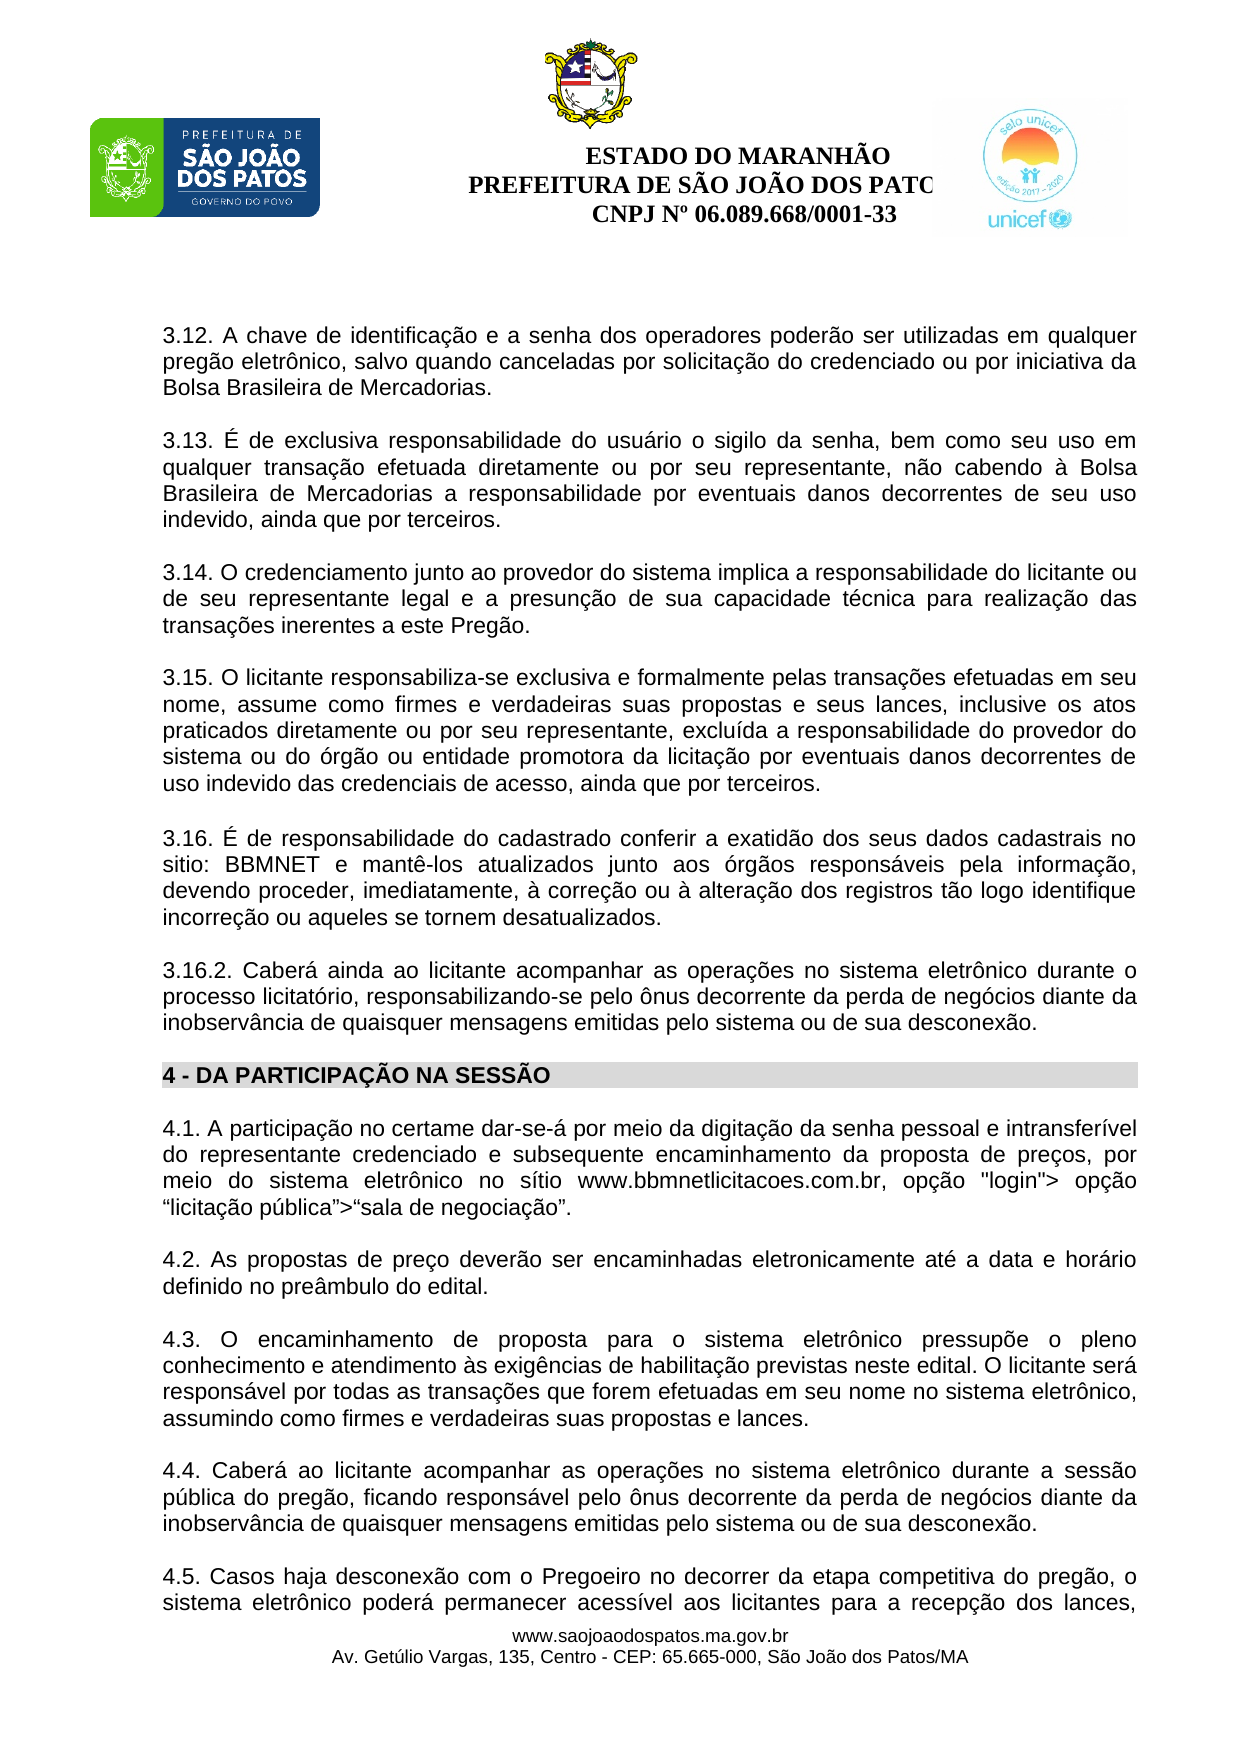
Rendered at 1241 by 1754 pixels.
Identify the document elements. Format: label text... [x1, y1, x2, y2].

text 3.16.2. Caberá ainda ao licitante acompanhar as operações no sistema eletrônico durante o processo licitatório, responsabilizando-se pelo ônus decorrente da perda de negócios diante da inobservância de quaisquer mensagens emitidas pelo sistema ou de sua desconexão. [162, 957, 1138, 1036]
picture [90, 118, 320, 217]
text 4.2. As propostas de preço deverão ser encaminhadas eletronicamente até a data e horário definido no preâmbulo do edital. [162, 1220, 1138, 1299]
text 4 - DA PARTICIPAÇÃO NA SESSÃO [162, 1062, 1138, 1088]
text 4.1. A participação no certame dar-se-á por meio da digitação da senha pessoal e intransferível do representante credenciado e subsequente encaminhamento da proposta de preços, por meio do sistema eletrônico no sítio www.bbmnetlicitacoes.com.br, opção "login"> opção “licitação pública”>“sala de negociação”. [162, 1115, 1138, 1220]
text 4.4. Caberá ao licitante acompanhar as operações no sistema eletrônico durante a sessão pública do pregão, ficando responsável pelo ônus decorrente da perda de negócios diante da inobservância de quaisquer mensagens emitidas pelo sistema ou de sua desconexão. [162, 1431, 1138, 1536]
text 3.14. O credenciamento junto ao provedor do sistema implica a responsabilidade do licitante ou de seu representante legal e a presunção de sua capacidade técnica para realização das transações inerentes a este Pregão. [162, 559, 1138, 638]
picture [930, 98, 1127, 236]
text 3.12. A chave de identificação e a senha dos operadores poderão ser utilizadas em qualquer pregão eletrônico, salvo quando canceladas por solicitação do credenciado ou por iniciativa da Bolsa Brasileira de Mercadorias. [162, 322, 1138, 401]
text 3.15. O licitante responsabiliza-se exclusiva e formalmente pelas transações efetuadas em seu nome, assume como firmes e verdadeiras suas propostas e seus lances, inclusive os atos praticados diretamente ou por seu representante, excluída a responsabilidade do provedor do sistema ou do órgão ou entidade promotora da licitação por eventuais danos decorrentes de uso indevido das credenciais de acesso, ainda que por terceiros. [162, 664, 1138, 825]
text 4.3. O encaminhamento de proposta para o sistema eletrônico pressupõe o pleno conhecimento e atendimento às exigências de habilitação previstas neste edital. O licitante será responsável por todas as transações que forem efetuadas em seu nome no sistema eletrônico, assumindo como firmes e verdadeiras suas propostas e lances. [162, 1299, 1138, 1431]
text 3.13. É de exclusiva responsabilidade do usuário o sigilo da senha, bem como seu uso em qualquer transação efetuada diretamente ou por seu representante, não cabendo à Bolsa Brasileira de Mercadorias a responsabilidade por eventuais danos decorrentes de seu uso indevido, ainda que por terceiros. [162, 427, 1138, 532]
picture [543, 37, 638, 135]
text 3.16. É de responsabilidade do cadastrado conferir a exatidão dos seus dados cadastrais no sitio: BBMNET e mantê-los atualizados junto aos órgãos responsáveis pela informação, devendo proceder, imediatamente, à correção ou à alteração dos registros tão logo identifique incorreção ou aqueles se tornem desatualizados. [162, 825, 1138, 930]
